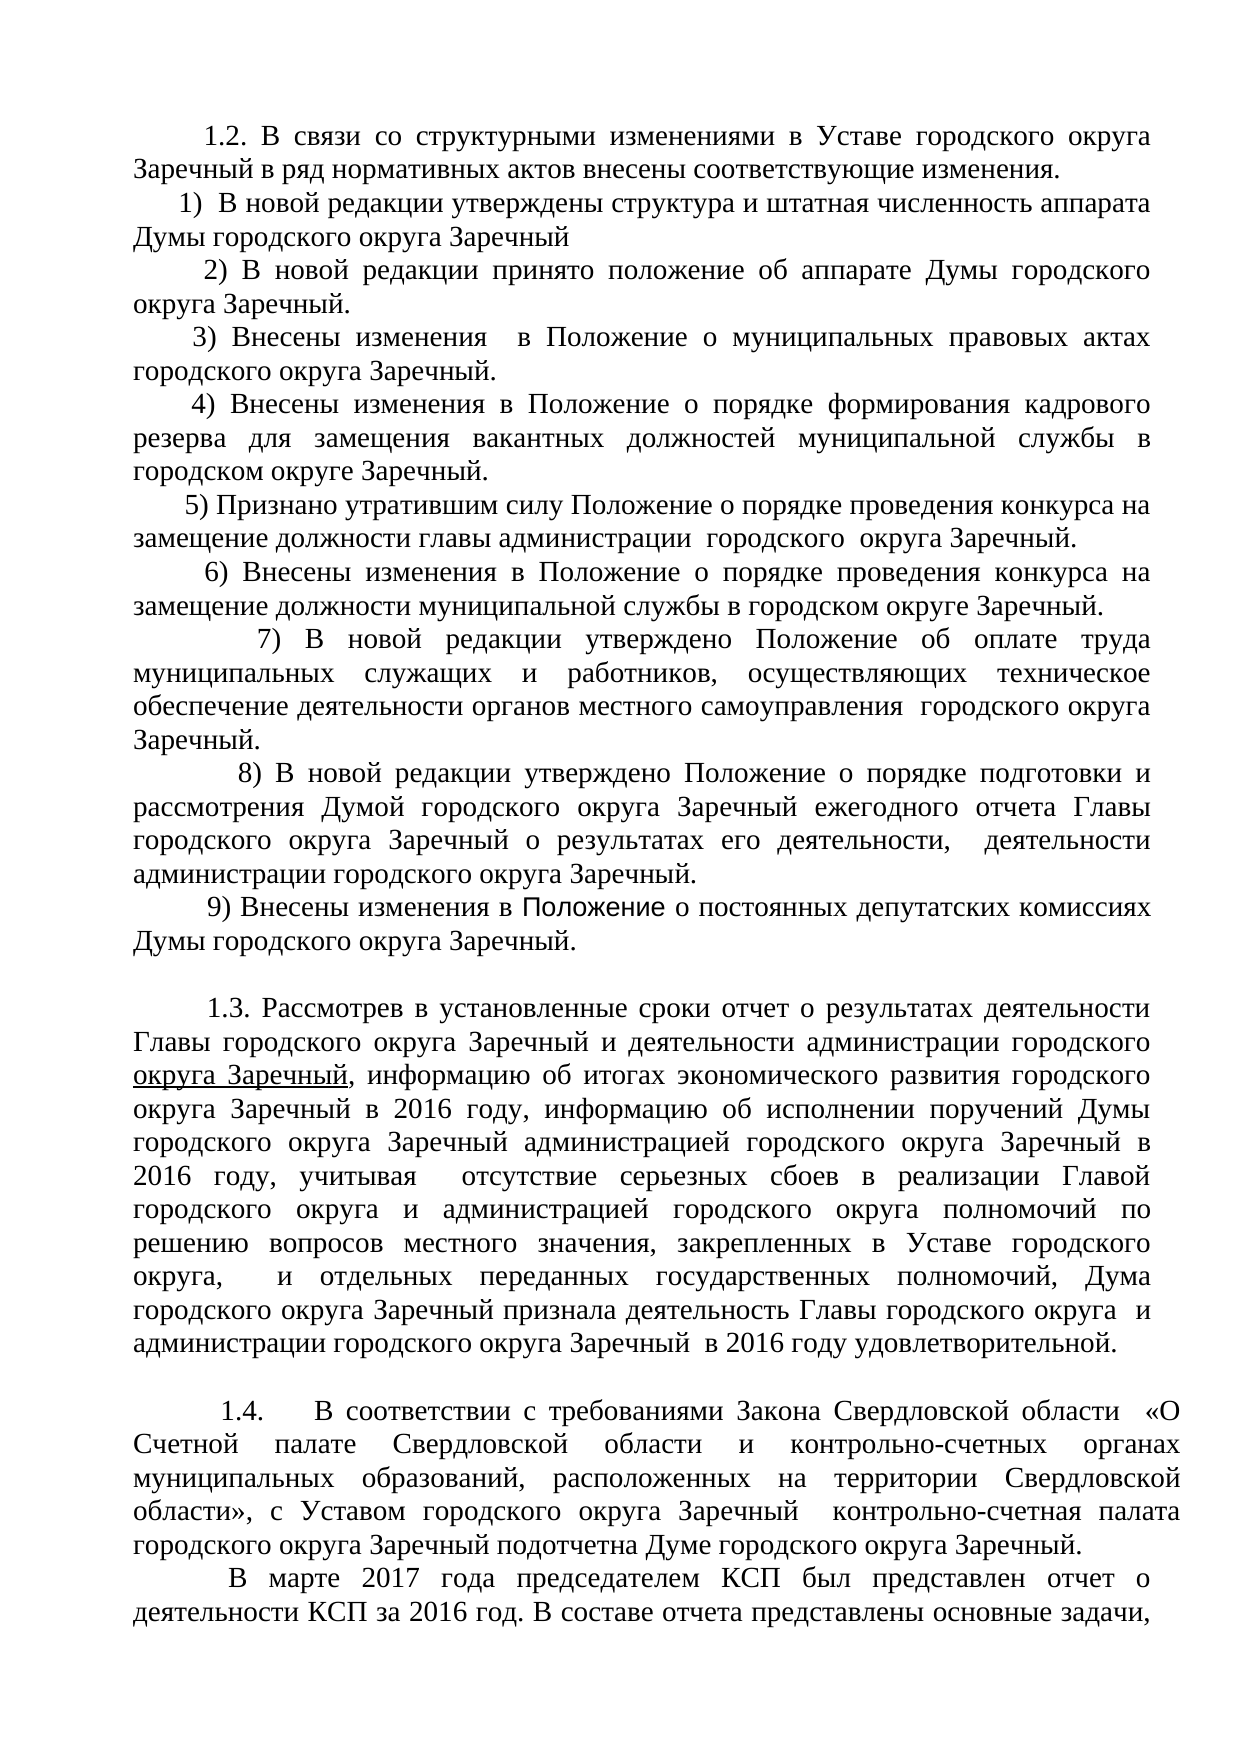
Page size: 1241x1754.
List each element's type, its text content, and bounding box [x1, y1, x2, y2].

text 7) В новой редакции утверждено Положение об оплате труда муниципальных служащих и работников, осуществляющих техническое обеспечение деятельности органов местного самоуправления городского округа Заречный. [133, 621, 1152, 755]
text 3) Внесены изменения в Положение о муниципальных правовых актах городского округа Заречный. [133, 319, 1152, 386]
text 1.2. В связи со структурными изменениями в Уставе городского округа Заречный в ряд нормативных актов внесены соответствующие изменения. [133, 118, 1152, 185]
text 9) Внесены изменения в Положение о постоянных депутатских комиссиях Думы городского округа Заречный. [133, 889, 1152, 957]
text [133, 1560, 1152, 1627]
text 2) В новой редакции принято положение об аппарате Думы городского округа Заречный. [133, 252, 1152, 319]
text 5) Признано утратившим силу Положение о порядке проведения конкурса на замещение должности главы администрации городского округа Заречный. [133, 487, 1152, 554]
text 4) Внесены изменения в Положение о порядке формирования кадрового резерва для замещения вакантных должностей муниципальной службы в городском округе Заречный. [133, 386, 1152, 487]
text 6) Внесены изменения в Положение о порядке проведения конкурса на замещение должности муниципальной службы в городском округе Заречный. [133, 554, 1152, 621]
text 8) В новой редакции утверждено Положение о порядке подготовки и рассмотрения Думой городского округа Заречный ежегодного отчета Главы городского округа Заречный о результатах его деятельности, деятельности администрации городского округа Заречный. [133, 755, 1152, 889]
text 1.3. Рассмотрев в установленные сроки отчет о результатах деятельности Главы городского округа Заречный и деятельности администрации городского округа Заречный, информацию об итогах экономического развития городского округа Заречный в 2016 году, информацию об исполнении поручений Думы городского округа Заречный администрацией городского округа Заречный в 2016 году, учитывая отсутствие серьезных сбоев в реализации Главой городского округа и администрацией городского округа полномочий по решению вопросов местного значения, закрепленных в Уставе городского округа, и отдельных переданных государственных полномочий, Дума городского округа Заречный признала деятельность Главы городского округа и администрации городского округа Заречный в 2016 году удовлетворительной. [133, 990, 1152, 1359]
text 1) В новой редакции утверждены структура и штатная численность аппарата Думы городского округа Заречный [133, 185, 1152, 252]
text 1.4. В соответствии с требованиями Закона Свердловской области «О Счетной палате Свердловской области и контрольно-счетных органах муниципальных образований, расположенных на территории Свердловской области», с Уставом городского округа Заречный контрольно-счетная палата городского округа Заречный подотчетна Думе городского округа Заречный. [133, 1393, 1181, 1560]
